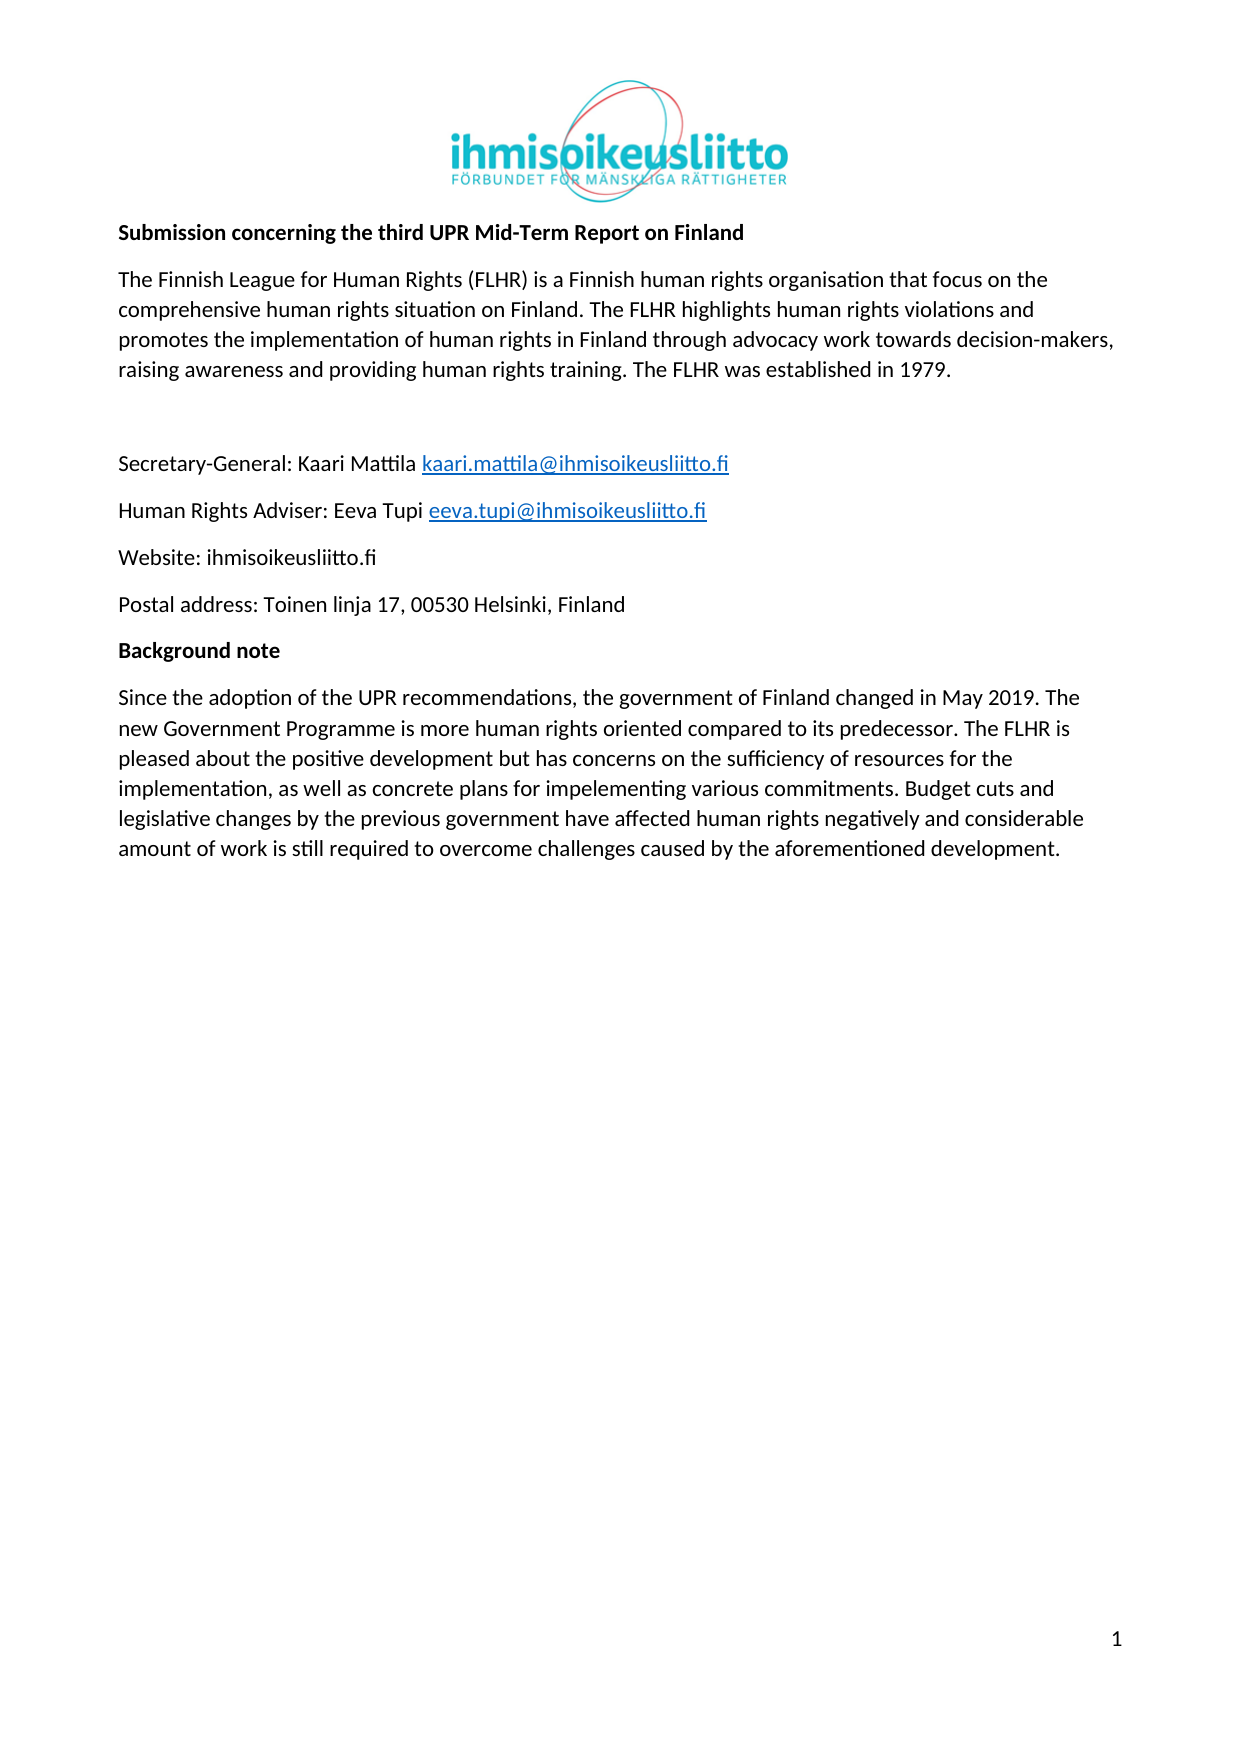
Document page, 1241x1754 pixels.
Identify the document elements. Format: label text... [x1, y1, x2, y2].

picture [434, 73, 807, 218]
text Human Rights Adviser: Eeva Tupi eeva.tupi@ihmisoikeusliitto.fi [118, 496, 1122, 524]
text Since the adoption of the UPR recommendations, the government of Finland changed in May 2019. The new Government Programme is more human rights oriented compared to its predecessor. The FLHR is pleased about the positive development but has concerns on the sufficiency of resources for the implementation, as well as concrete plans for impelementing various commitments. Budget cuts and legislative changes by the previous government have affected human rights negatively and considerable amount of work is still required to overcome challenges caused by the aforementioned development. [118, 683, 1122, 862]
text Background note [118, 637, 1122, 664]
text The Finnish League for Human Rights (FLHR) is a Finnish human rights organisation that focus on the comprehensive human rights situation on Finland. The FLHR highlights human rights violations and promotes the implementation of human rights in Finland through advocacy work towards decision-makers, raising awareness and providing human rights training. The FLHR was established in 1979. [118, 265, 1122, 383]
text Postal address: Toinen linja 17, 00530 Helsinki, Finland [118, 590, 1122, 618]
text Secretary-General: Kaari Mattila kaari.mattila@ihmisoikeusliitto.fi [118, 449, 1122, 477]
text Submission concerning the third UPR Mid-Term Report on Finland [118, 218, 1122, 246]
text Website: ihmisoikeusliitto.fi [118, 543, 1122, 571]
